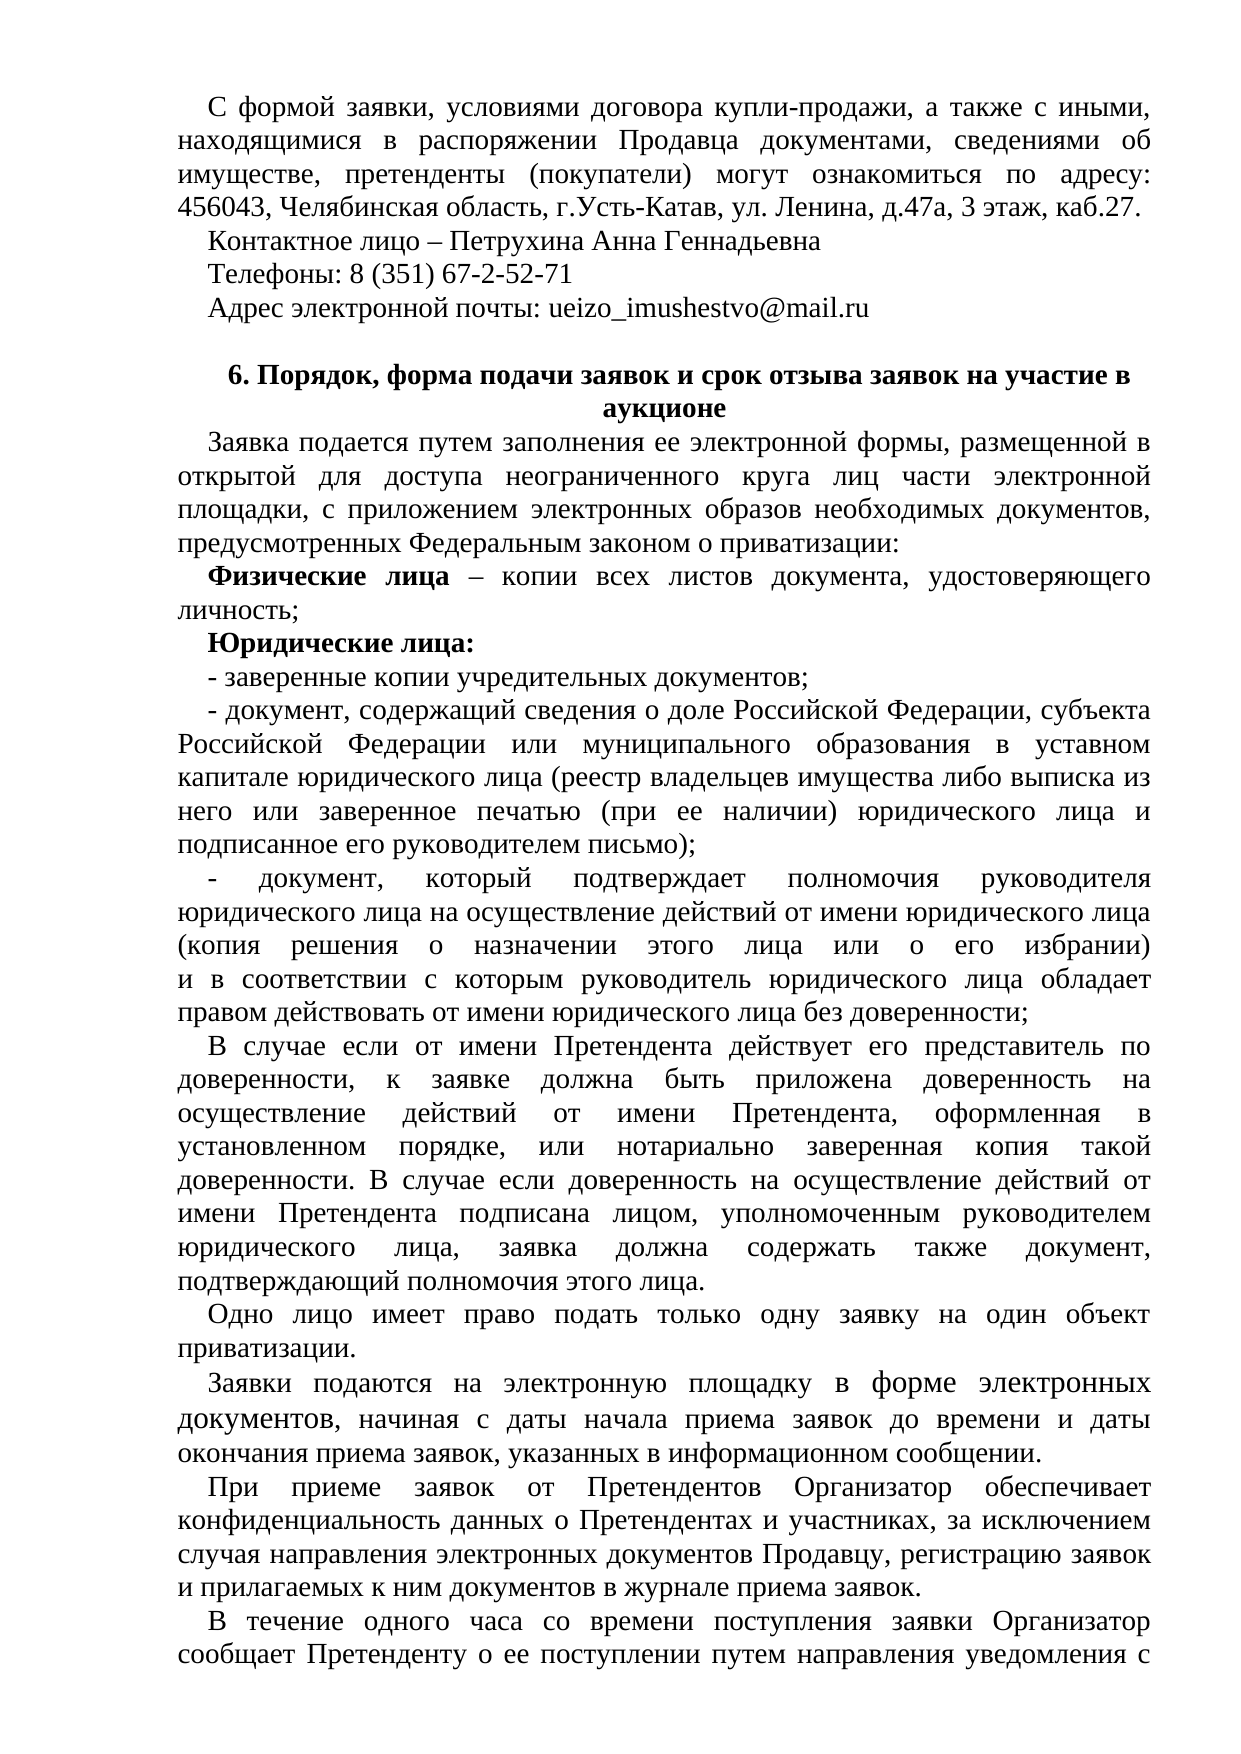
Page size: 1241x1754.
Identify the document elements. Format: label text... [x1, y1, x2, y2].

text Телефоны: 8 (351) 67-2-52-71 [177, 256, 1152, 290]
text С формой заявки, условиями договора купли-продажи, а также с иными, находящимися в распоряжении Продавца документами, сведениями об имуществе, претенденты (покупатели) могут ознакомиться по адресу: 456043, Челябинская область, г.Усть-Катав, ул. Ленина, д.47а, 3 этаж, каб.27. [177, 89, 1152, 223]
text Контактное лицо – Петрухина Анна Геннадьевна [177, 223, 1152, 256]
text Одно лицо имеет право подать только одну заявку на один объект приватизации. [177, 1296, 1152, 1363]
text Адрес электронной почты: ueizo_imushestvo@mail.ru [177, 290, 1152, 323]
text Юридические лица: [177, 625, 1152, 659]
text В случае если от имени Претендента действует его представитель по доверенности, к заявке должна быть приложена доверенность на осуществление действий от имени Претендента, оформленная в установленном порядке, или нотариально заверенная копия такой доверенности. В случае если доверенность на осуществление действий от имени Претендента подписана лицом, уполномоченным руководителем юридического лица, заявка должна содержать также документ, подтверждающий полномочия этого лица. [177, 1028, 1152, 1296]
text - заверенные копии учредительных документов; [177, 659, 1152, 692]
text Заявка подается путем заполнения ее электронной формы, размещенной в открытой для доступа неограниченного круга лиц части электронной площадки, с приложением электронных образов необходимых документов, предусмотренных Федеральным законом о приватизации: [177, 424, 1152, 558]
text - документ, содержащий сведения о доле Российской Федерации, субъекта Российской Федерации или муниципального образования в уставном капитале юридического лица (реестр владельцев имущества либо выписка из него или заверенное печатью (при ее наличии) юридического лица и подписанное его руководителем письмо); [177, 692, 1152, 860]
text Физические лица – копии всех листов документа, удостоверяющего личность; [177, 558, 1152, 625]
text - документ, который подтверждает полномочия руководителя юридического лица на осуществление действий от имени юридического лица (копия решения о назначении этого лица или о его избрании) и в соответствии с которым руководитель юридического лица обладает правом действовать от имени юридического лица без доверенности; [177, 860, 1152, 1028]
text При приеме заявок от Претендентов Организатор обеспечивает конфиденциальность данных о Претендентах и участниках, за исключением случая направления электронных документов Продавцу, регистрацию заявок и прилагаемых к ним документов в журнале приема заявок. [177, 1469, 1152, 1603]
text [177, 1603, 1152, 1670]
text Заявки подаются на электронную площадку в форме электронных документов, начиная с даты начала приема заявок до времени и даты окончания приема заявок, указанных в информационном сообщении. [177, 1363, 1152, 1469]
text 6. Порядок, форма подачи заявок и срок отзыва заявок на участие в аукционе [177, 357, 1152, 424]
